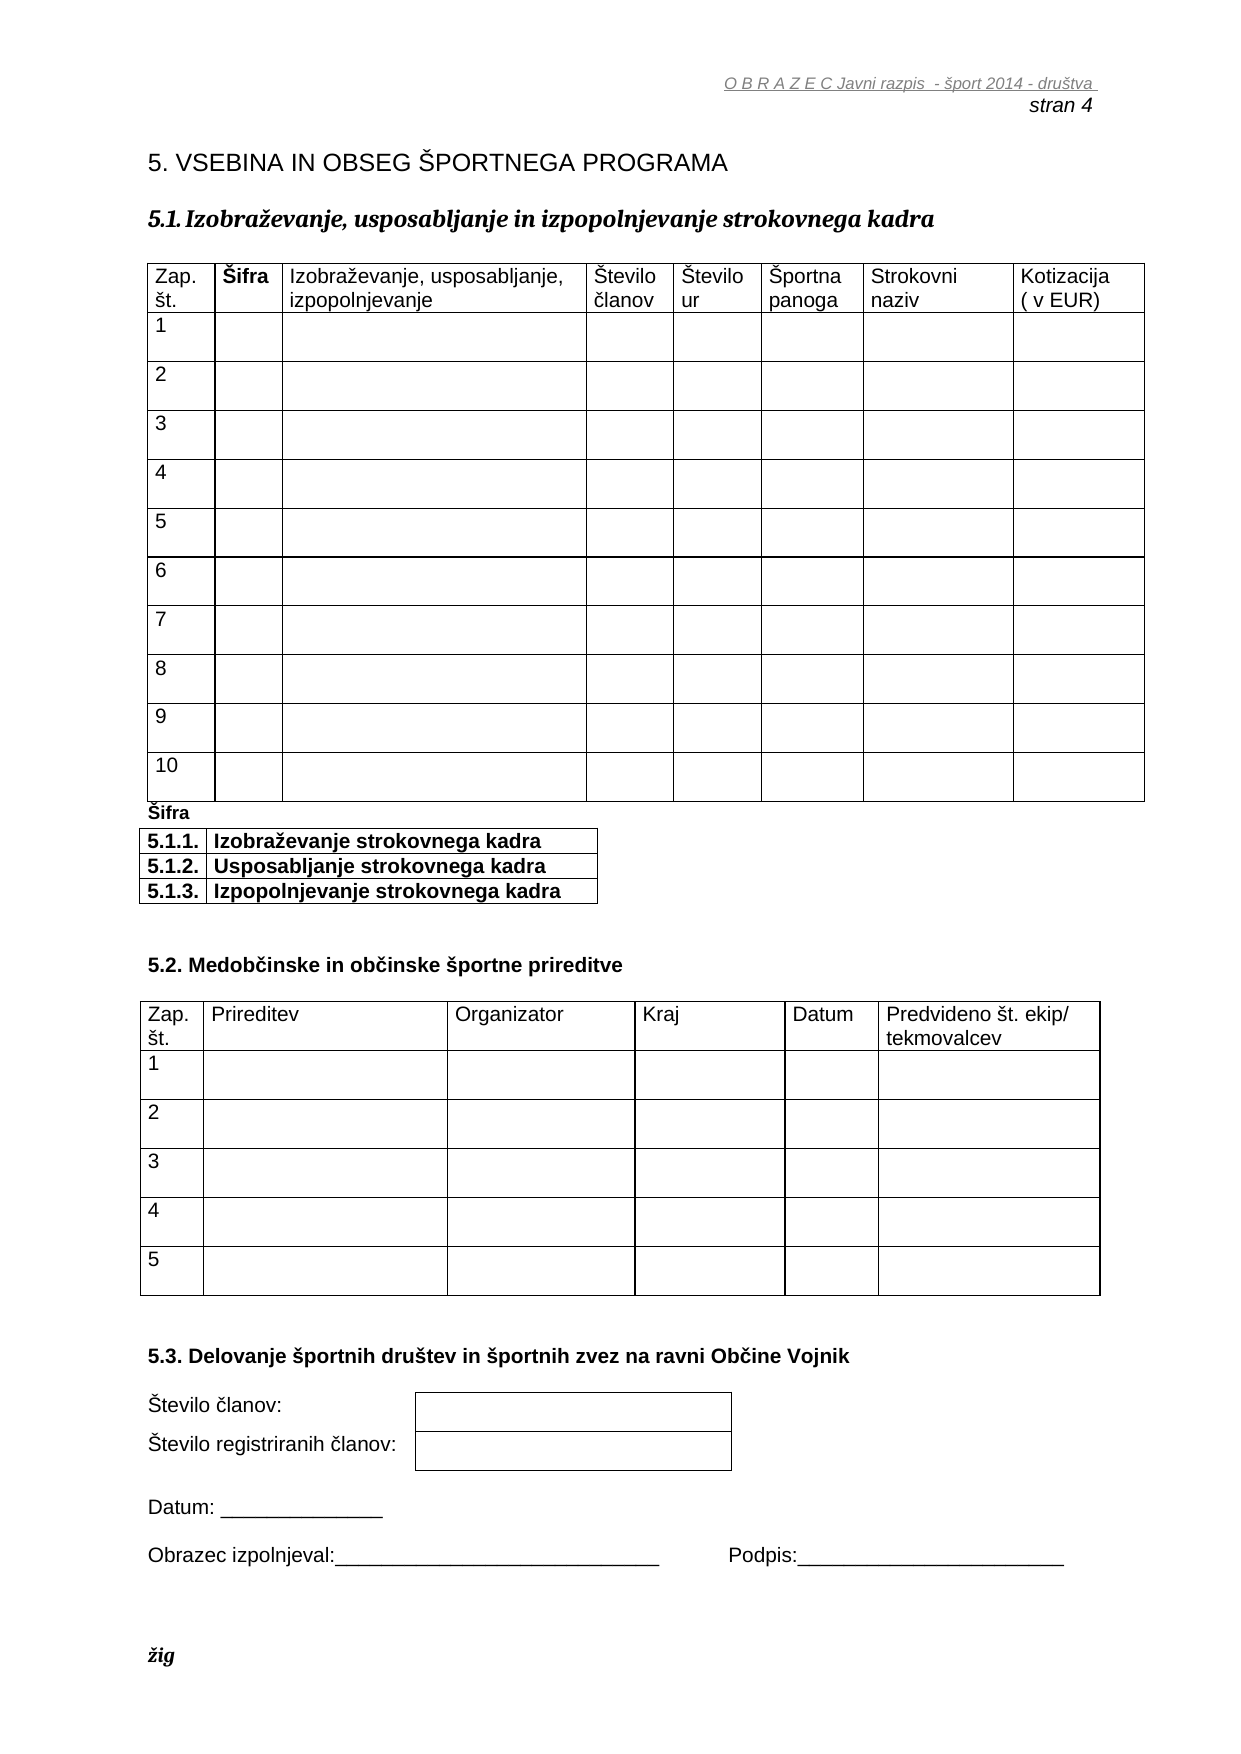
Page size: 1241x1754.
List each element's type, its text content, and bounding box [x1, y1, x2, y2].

table_cell 10 [148, 753, 214, 801]
table_cell [448, 1198, 634, 1246]
table_header Kotizacija ( v EUR) [1014, 264, 1144, 312]
text 5.3. Delovanje športnih društev in športnih zvez na ravni Občine Vojnik [148, 1344, 1093, 1368]
table_cell [762, 460, 863, 507]
table_cell 4 [148, 460, 214, 507]
table_cell [674, 655, 761, 703]
table_cell [636, 1149, 784, 1197]
table_cell [1014, 558, 1144, 605]
table_cell 7 [148, 606, 214, 654]
table_cell [762, 753, 863, 801]
table_cell [674, 460, 761, 507]
table_cell [1014, 411, 1144, 458]
table_cell [786, 1198, 878, 1246]
table_cell [786, 1247, 878, 1295]
table_cell [587, 753, 673, 801]
table_cell [1014, 460, 1144, 507]
table_header Število ur [674, 264, 761, 312]
table_cell [864, 655, 1013, 703]
table_cell [216, 509, 282, 556]
table_cell [762, 362, 863, 409]
table_header Število članov: [140, 1392, 415, 1431]
table_cell 5.1.3. [140, 879, 206, 903]
table_cell [448, 1100, 634, 1148]
table_cell [448, 1149, 634, 1197]
table_cell [216, 460, 282, 507]
table_cell [283, 509, 586, 556]
table_cell [587, 606, 673, 654]
table_cell [1014, 753, 1144, 801]
table_cell [283, 606, 586, 654]
table_cell [879, 1100, 1099, 1148]
table_cell [762, 509, 863, 556]
table_cell [416, 1432, 731, 1470]
table_cell [204, 1051, 447, 1099]
table_cell [864, 313, 1013, 361]
table_cell [864, 362, 1013, 409]
table_cell [1014, 655, 1144, 703]
table_cell [216, 704, 282, 752]
table_cell [864, 558, 1013, 605]
table_cell [283, 753, 586, 801]
table_header Število članov [587, 264, 673, 312]
table_cell [587, 704, 673, 752]
table_cell [283, 558, 586, 605]
table_cell [636, 1198, 784, 1246]
table_cell [448, 1051, 634, 1099]
table_cell Usposabljanje strokovnega kadra [207, 854, 597, 878]
table_cell [879, 1149, 1099, 1197]
table_cell [216, 655, 282, 703]
table_cell [216, 606, 282, 654]
table_cell [1014, 313, 1144, 361]
table_cell [283, 313, 586, 361]
table_cell [587, 313, 673, 361]
table_header Šifra [216, 264, 282, 312]
table_header Kraj [636, 1002, 784, 1050]
table_cell [864, 606, 1013, 654]
table_cell [864, 411, 1013, 458]
table_cell [762, 313, 863, 361]
table_cell [587, 655, 673, 703]
table_cell 2 [141, 1100, 203, 1148]
table_cell [786, 1100, 878, 1148]
table_cell [674, 509, 761, 556]
table_header Zap. št. [141, 1002, 203, 1050]
table_cell [1014, 606, 1144, 654]
table_cell [674, 362, 761, 409]
table_cell [762, 655, 863, 703]
table_cell [674, 753, 761, 801]
table_cell [216, 411, 282, 458]
text Datum: ______________ [148, 1495, 1093, 1519]
table_cell 5 [148, 509, 214, 556]
table_header Športna panoga [762, 264, 863, 312]
table_cell [864, 509, 1013, 556]
table_cell [204, 1198, 447, 1246]
table_header [416, 1393, 731, 1431]
table_cell 8 [148, 655, 214, 703]
table_cell [762, 704, 863, 752]
table_cell 1 [141, 1051, 203, 1099]
table_cell [587, 460, 673, 507]
table_cell [786, 1051, 878, 1099]
table_cell 5 [141, 1247, 203, 1295]
table_cell [283, 655, 586, 703]
table_cell [636, 1051, 784, 1099]
table_cell Število registriranih članov: [140, 1431, 415, 1470]
table_header 5.1.1. [140, 829, 206, 853]
table_header Zap. št. [148, 264, 214, 312]
table_cell [283, 460, 586, 507]
subtitle žig [148, 1644, 1093, 1668]
table_cell 3 [148, 411, 214, 458]
table_cell [204, 1149, 447, 1197]
table_cell [674, 313, 761, 361]
table_header Izobraževanje strokovnega kadra [207, 829, 597, 853]
text 5.2. Medobčinske in občinske športne prireditve [148, 953, 1093, 977]
table_cell [587, 509, 673, 556]
table_header Prireditev [204, 1002, 447, 1050]
table_cell [786, 1149, 878, 1197]
table_header Predvideno št. ekip/ tekmovalcev [879, 1002, 1099, 1050]
table_cell [1014, 704, 1144, 752]
table_cell [587, 411, 673, 458]
table_cell [674, 606, 761, 654]
table_cell [879, 1198, 1099, 1246]
table_cell [762, 558, 863, 605]
table_cell 5.1.2. [140, 854, 206, 878]
table_cell [762, 606, 863, 654]
table_cell [204, 1247, 447, 1295]
table_cell [864, 704, 1013, 752]
table_cell [636, 1100, 784, 1148]
table_header Izobraževanje, usposabljanje, izpopolnjevanje [283, 264, 586, 312]
table_cell [1014, 362, 1144, 409]
table_cell [636, 1247, 784, 1295]
table_cell [216, 558, 282, 605]
subtitle Izobraževanje, usposabljanje in izpopolnjevanje strokovnega kadra [148, 205, 1093, 234]
table_cell 1 [148, 313, 214, 361]
table_cell [283, 704, 586, 752]
table_cell Izpopolnjevanje strokovnega kadra [207, 879, 597, 903]
table_cell 4 [141, 1198, 203, 1246]
table_cell [674, 704, 761, 752]
table_cell [879, 1051, 1099, 1099]
table_cell [587, 362, 673, 409]
table_cell [1014, 509, 1144, 556]
text Šifra [148, 802, 1093, 824]
table_header Datum [786, 1002, 878, 1050]
table_cell [674, 558, 761, 605]
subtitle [148, 148, 1093, 176]
table_header Strokovni naziv [864, 264, 1013, 312]
table_cell [864, 460, 1013, 507]
table_cell [283, 362, 586, 409]
table_cell 2 [148, 362, 214, 409]
table_cell [762, 411, 863, 458]
table_cell [216, 753, 282, 801]
table_cell [216, 313, 282, 361]
table_cell 3 [141, 1149, 203, 1197]
table_cell [864, 753, 1013, 801]
table_cell [674, 411, 761, 458]
table_cell [204, 1100, 447, 1148]
table_cell [879, 1247, 1099, 1295]
table_cell [283, 411, 586, 458]
text Obrazec izpolnjeval:____________________________ Podpis:_______________________ [148, 1543, 1093, 1567]
table_cell [448, 1247, 634, 1295]
table_cell 9 [148, 704, 214, 752]
table_cell [216, 362, 282, 409]
table_cell [587, 558, 673, 605]
table_header Organizator [448, 1002, 634, 1050]
table_cell 6 [148, 558, 214, 605]
